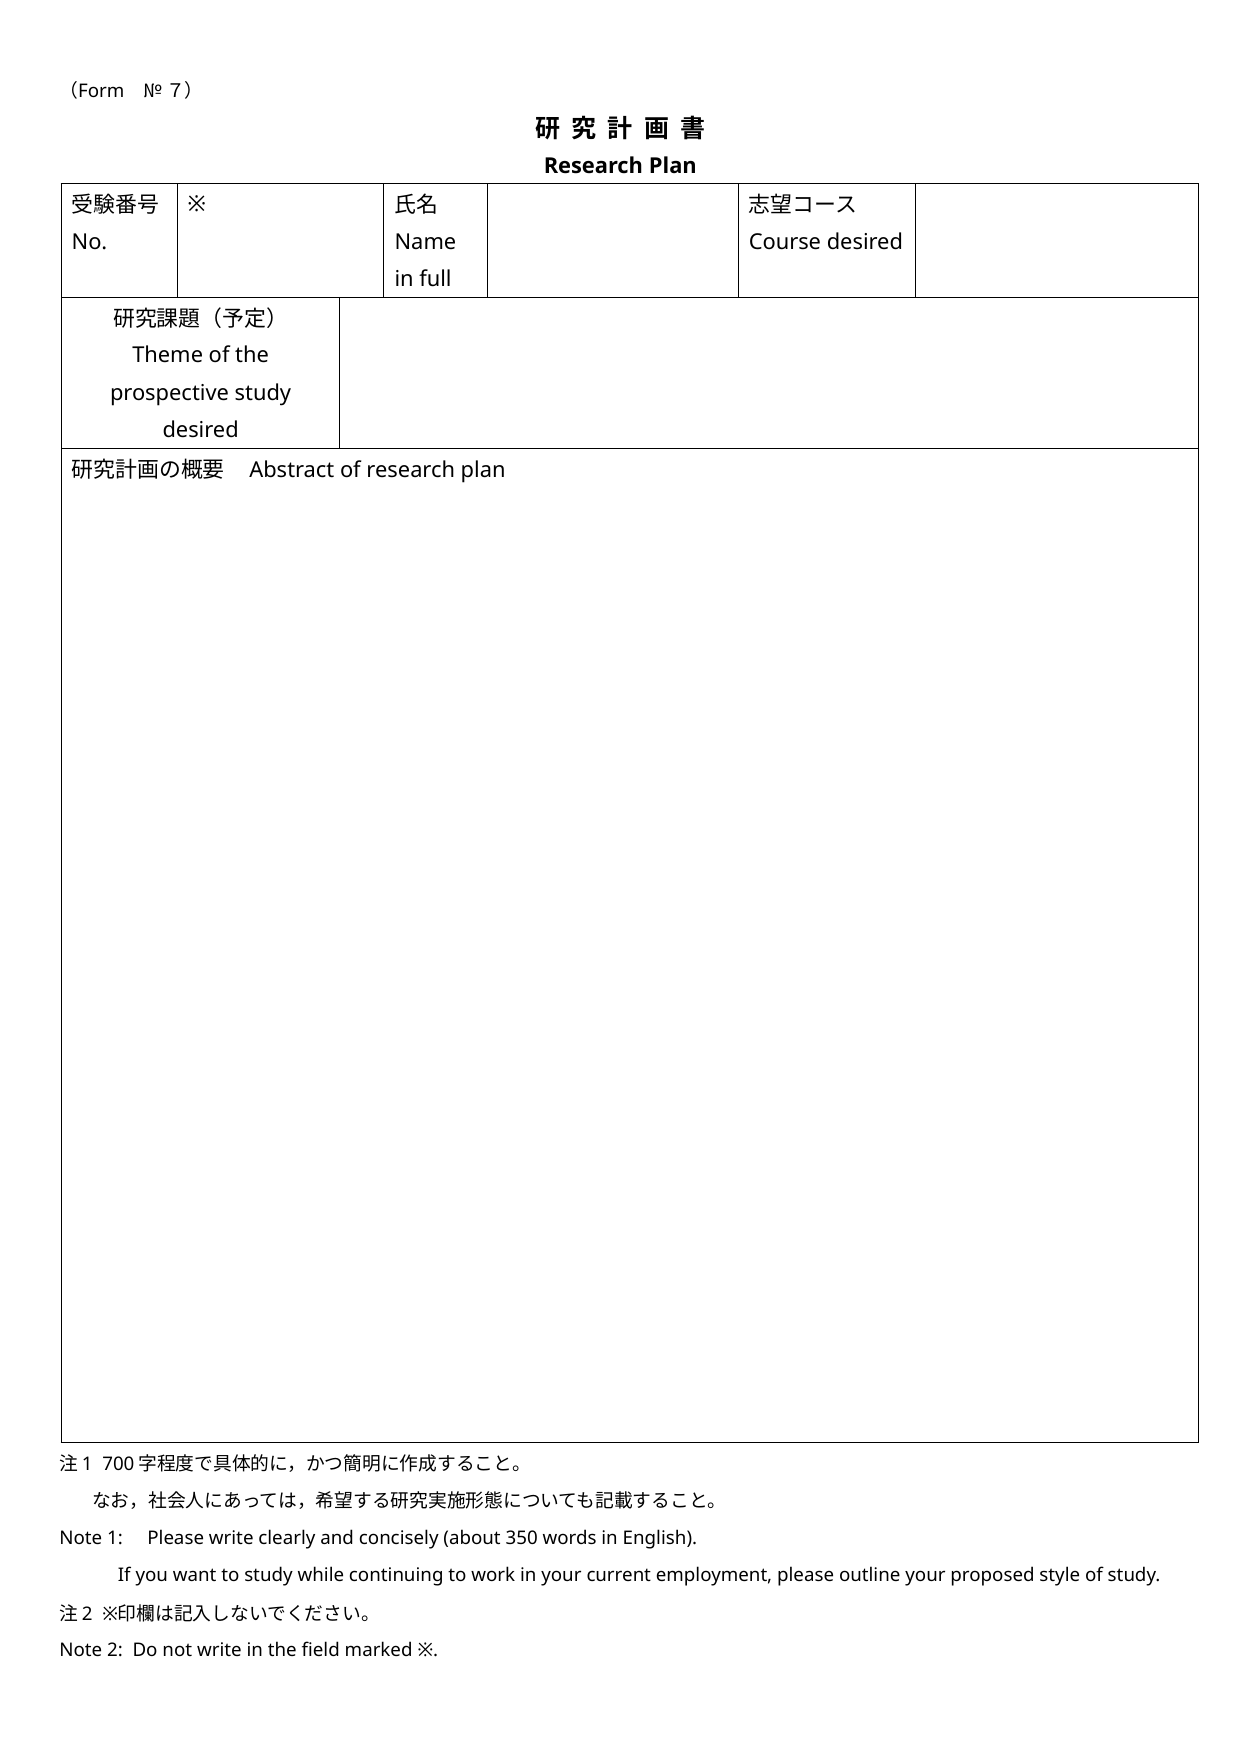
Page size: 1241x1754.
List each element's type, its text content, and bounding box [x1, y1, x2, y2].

text 研 究 計 画 書 [59, 108, 1181, 146]
text Research Plan [59, 146, 1181, 183]
table_header 受験番号 No. [62, 184, 177, 297]
table_header [488, 184, 738, 297]
table_header 氏名 Name in full [384, 184, 487, 297]
text （Form № ７） [59, 71, 1181, 108]
text If you want to study while continuing to work in your current employment, please outline your proposed style of study. [59, 1556, 1181, 1593]
table_cell [340, 298, 1198, 448]
text Note 2: Do not write in the field marked ※. [59, 1631, 1181, 1668]
text 注1 700字程度で具体的に，かつ簡明に作成すること。 [59, 1443, 1181, 1481]
table_header ※ [178, 184, 383, 297]
text 注2 ※印欄は記入しないでください。 [59, 1593, 1181, 1631]
table_header 志望コース Course desired [739, 184, 915, 297]
table_header [916, 184, 1198, 297]
table_cell 研究計画の概要 Abstract of research plan [62, 449, 1198, 1442]
text Note 1: Please write clearly and concisely (about 350 words in English). [59, 1518, 1181, 1556]
table_cell 研究課題（予定） Theme of the prospective study desired [62, 298, 339, 448]
text なお，社会人にあっては，希望する研究実施形態についても記載すること。 [59, 1481, 1181, 1518]
